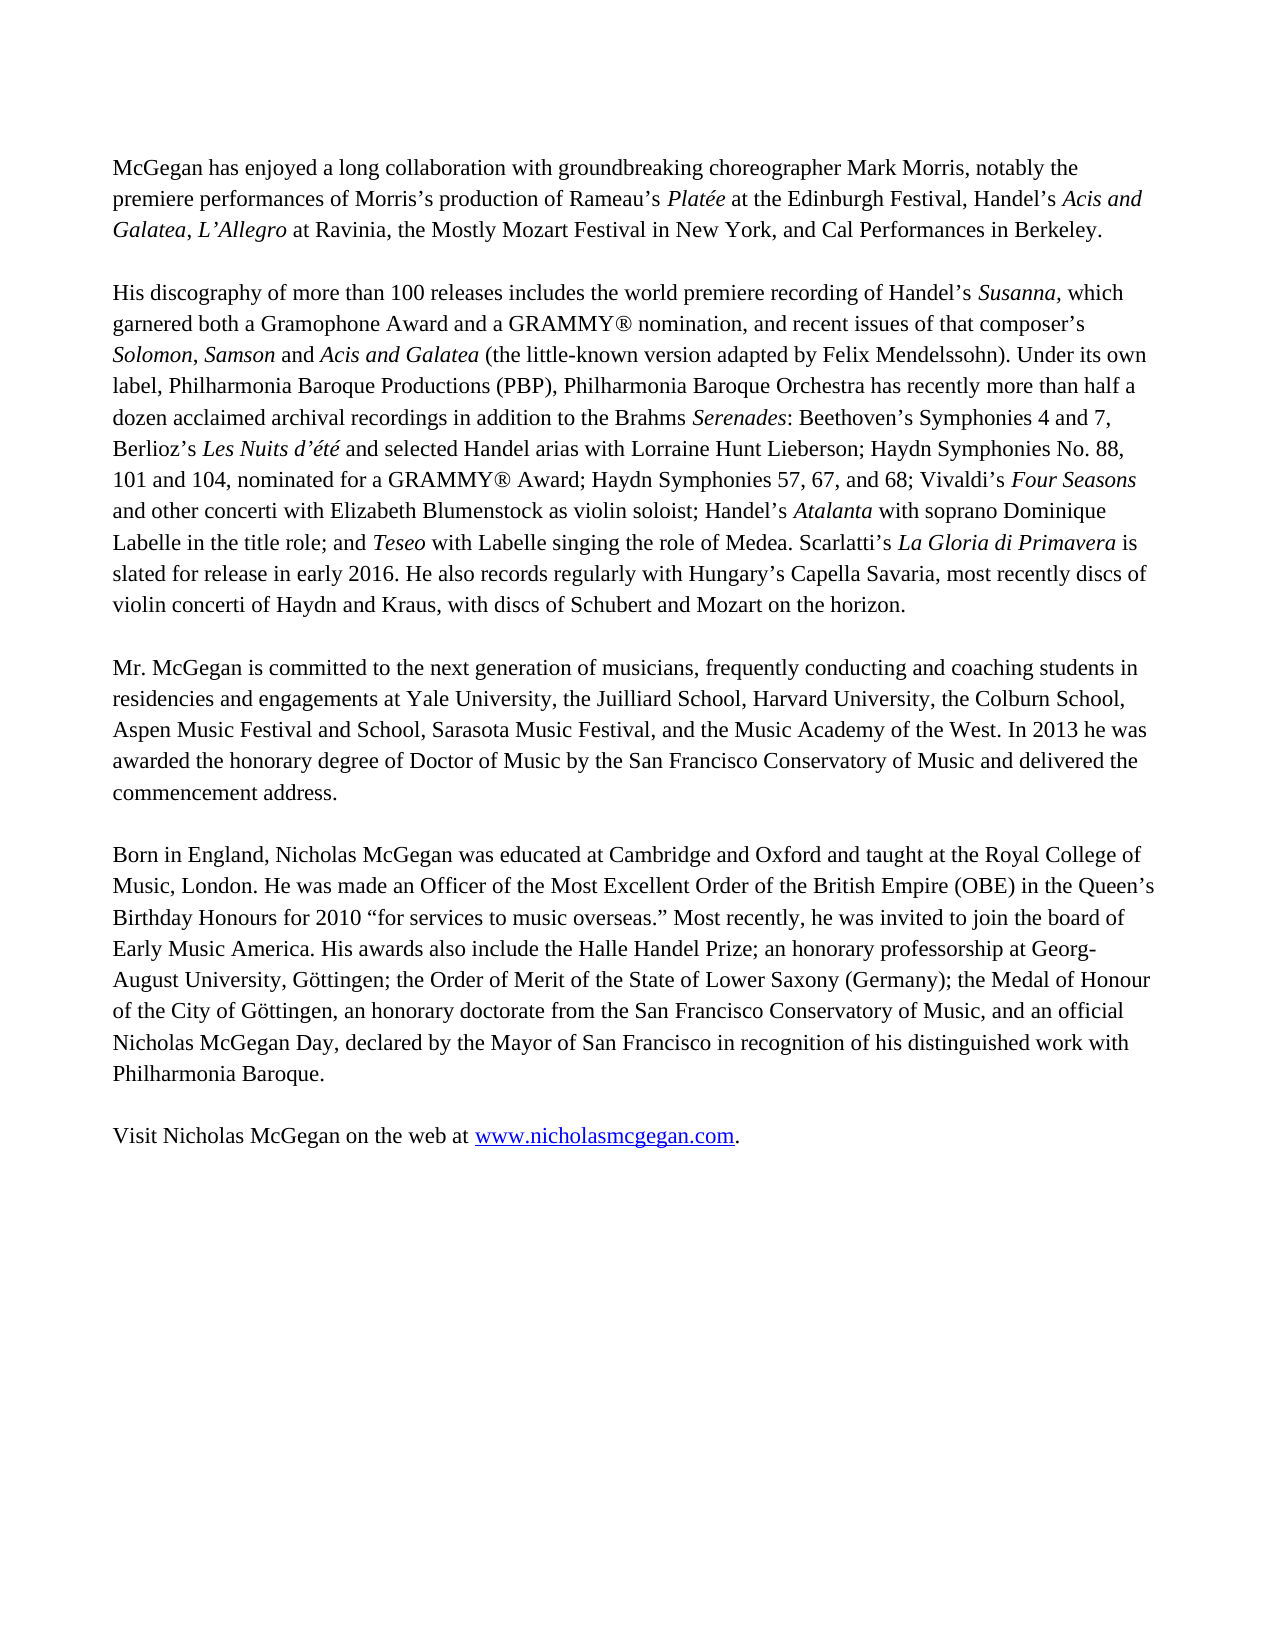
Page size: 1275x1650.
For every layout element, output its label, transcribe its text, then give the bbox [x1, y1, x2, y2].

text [112, 150, 1162, 244]
text Born in England, Nicholas McGegan was educated at Cambridge and Oxford and taught at the Royal College of Music, London. He was made an Officer of the Most Excellent Order of the British Empire (OBE) in the Queen’s Birthday Honours for 2010 “for services to music overseas.” Most recently, he was invited to join the board of Early Music America. His awards also include the Halle Handel Prize; an honorary professorship at Georg-August University, Göttingen; the Order of Merit of the State of Lower Saxony (Germany); the Medal of Honour of the City of Göttingen, an honorary doctorate from the San Francisco Conservatory of Music, and an official Nicholas McGegan Day, declared by the Mayor of San Francisco in recognition of his distinguished work with Philharmonia Baroque. [112, 837, 1162, 1087]
text Mr. McGegan is committed to the next generation of musicians, frequently conducting and coaching students in residencies and engagements at Yale University, the Juilliard School, Harvard University, the Colburn School, Aspen Music Festival and School, Sarasota Music Festival, and the Music Academy of the West. In 2013 he was awarded the honorary degree of Doctor of Music by the San Francisco Conservatory of Music and delivered the commencement address. [112, 650, 1162, 806]
text His discography of more than 100 releases includes the world premiere recording of Handel’s Susanna, which garnered both a Gramophone Award and a GRAMMY® nomination, and recent issues of that composer’s Solomon, Samson and Acis and Galatea (the little-known version adapted by Felix Mendelssohn). Under its own label, Philharmonia Baroque Productions (PBP), Philharmonia Baroque Orchestra has recently more than half a dozen acclaimed archival recordings in addition to the Brahms Serenades: Beethoven’s Symphonies 4 and 7, Berlioz’s Les Nuits d’été and selected Handel arias with Lorraine Hunt Lieberson; Haydn Symphonies No. 88, 101 and 104, nominated for a GRAMMY® Award; Haydn Symphonies 57, 67, and 68; Vivaldi’s Four Seasons and other concerti with Elizabeth Blumenstock as violin soloist; Handel’s Atalanta with soprano Dominique Labelle in the title role; and Teseo with Labelle singing the role of Medea. Scarlatti’s La Gloria di Primavera is slated for release in early 2016. He also records regularly with Hungary’s Capella Savaria, most recently discs of violin concerti of Haydn and Kraus, with discs of Schubert and Mozart on the horizon. [112, 275, 1162, 619]
text Visit Nicholas McGegan on the web at www.nicholasmcgegan.com. [112, 1119, 1162, 1150]
